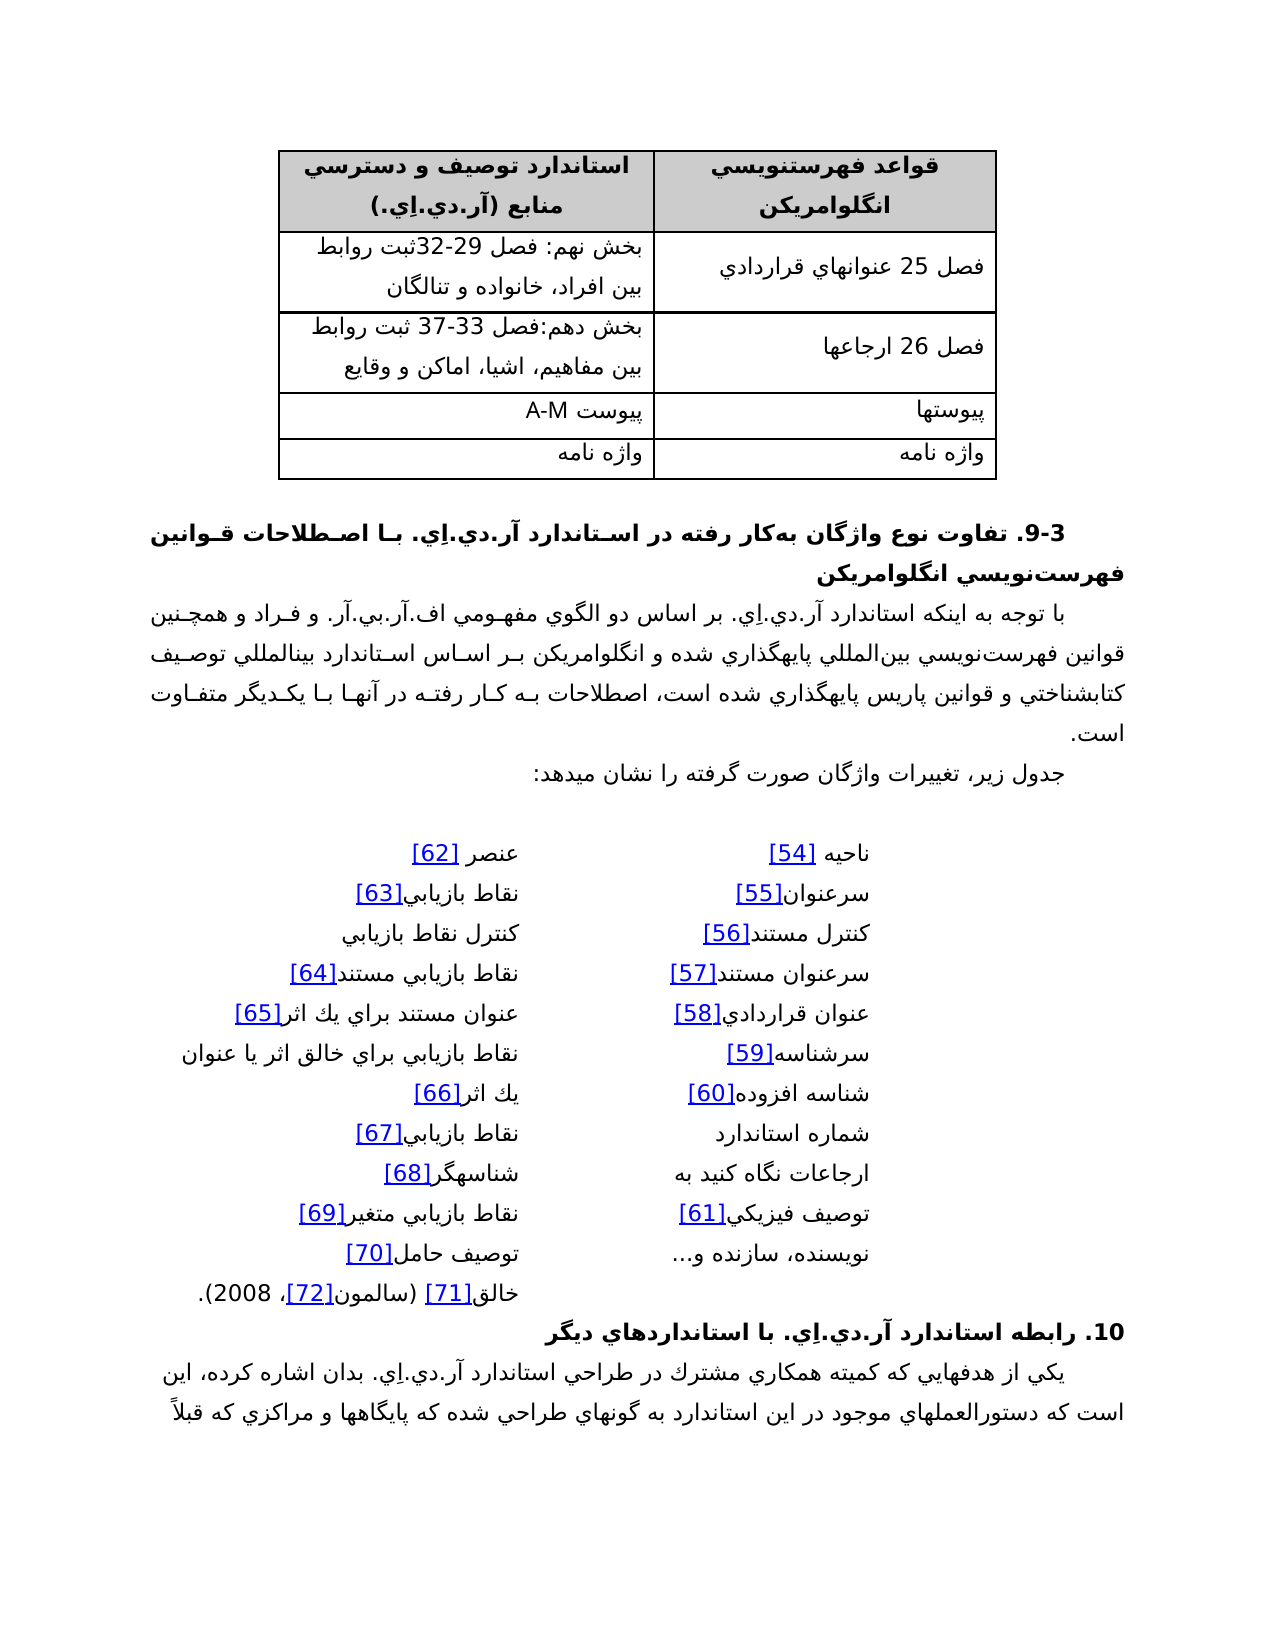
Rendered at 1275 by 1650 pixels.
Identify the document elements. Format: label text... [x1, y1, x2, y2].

table_header ناحيه [54] سرعنوان[55] كنترل مستند[56] سرعنوان مستند[57] عنوان قراردادي[58] سرشناسه[59] شناسه افزوده[60] شماره استاندارد ارجاعات نگاه كنيد به توصيف فيزيكي[61] نويسنده، سازنده و... [530, 840, 881, 1319]
table_cell پيوست A-M [280, 394, 653, 437]
table_cell واژه نامه [655, 440, 995, 478]
table_header استاندارد توصيف و دسترسي منابع (آر.دي.اِي.) [280, 152, 653, 231]
text جدول زير، تغييرات واژگان صورت گرفته را نشان ميدهد: [150, 760, 1125, 787]
table_header قواعد فهرستنويسي انگلوامريكن [655, 152, 995, 231]
table_cell بخش دهم:فصل 33-37 ثبت روابط بين مفاهيم، اشيا، اماكن و وقايع [280, 314, 653, 392]
table_cell پيوستها [655, 394, 995, 437]
table_cell بخش نهم: فصل 29-32ثبت روابط بين افراد، خانواده و تنالگان [280, 233, 653, 311]
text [150, 1359, 1125, 1426]
text 9-3. تفاوت نوع واژگان به‌كار رفته در استاندارد آر.دي.اِي. با اصطلاحات قوانين فهرست‌نويسي انگلوامريكن [150, 520, 1125, 587]
table_header عنصر [62] نقاط بازيابي[63] كنترل نقاط بازيابي نقاط بازيابي مستند[64] عنوان مستند براي يك اثر[65] نقاط بازيابي براي خالق اثر يا عنوان يك اثر[66] نقاط بازيابي[67] شناسهگر[68] نقاط بازيابي متغير[69] توصيف حامل[70] خالق[71] (سالمون[72]، 2008). [150, 840, 530, 1319]
table_cell فصل 26 ارجاعها [655, 314, 995, 392]
table_cell فصل 25 عنوانهاي قراردادي [655, 233, 995, 311]
text 10. رابطه استاندارد آر.دي.اِي. با استانداردهاي ديگر [150, 1319, 1125, 1346]
table_cell واژه نامه [280, 440, 653, 478]
text با توجه به اينكه استاندارد آر.دي.اِي. بر اساس دو الگوي مفهومي اف.آر.بي.آر. و فراد و همچنين قوانين فهرست‌نويسي بين‌المللي پايهگذاري شده و انگلوامريكن بر اساس استاندارد بينالمللي توصيف كتابشناختي و قوانين پاريس پايهگذاري شده است، اصطلاحات به كار رفته در آنها با يكديگر متفاوت است. [150, 600, 1125, 747]
